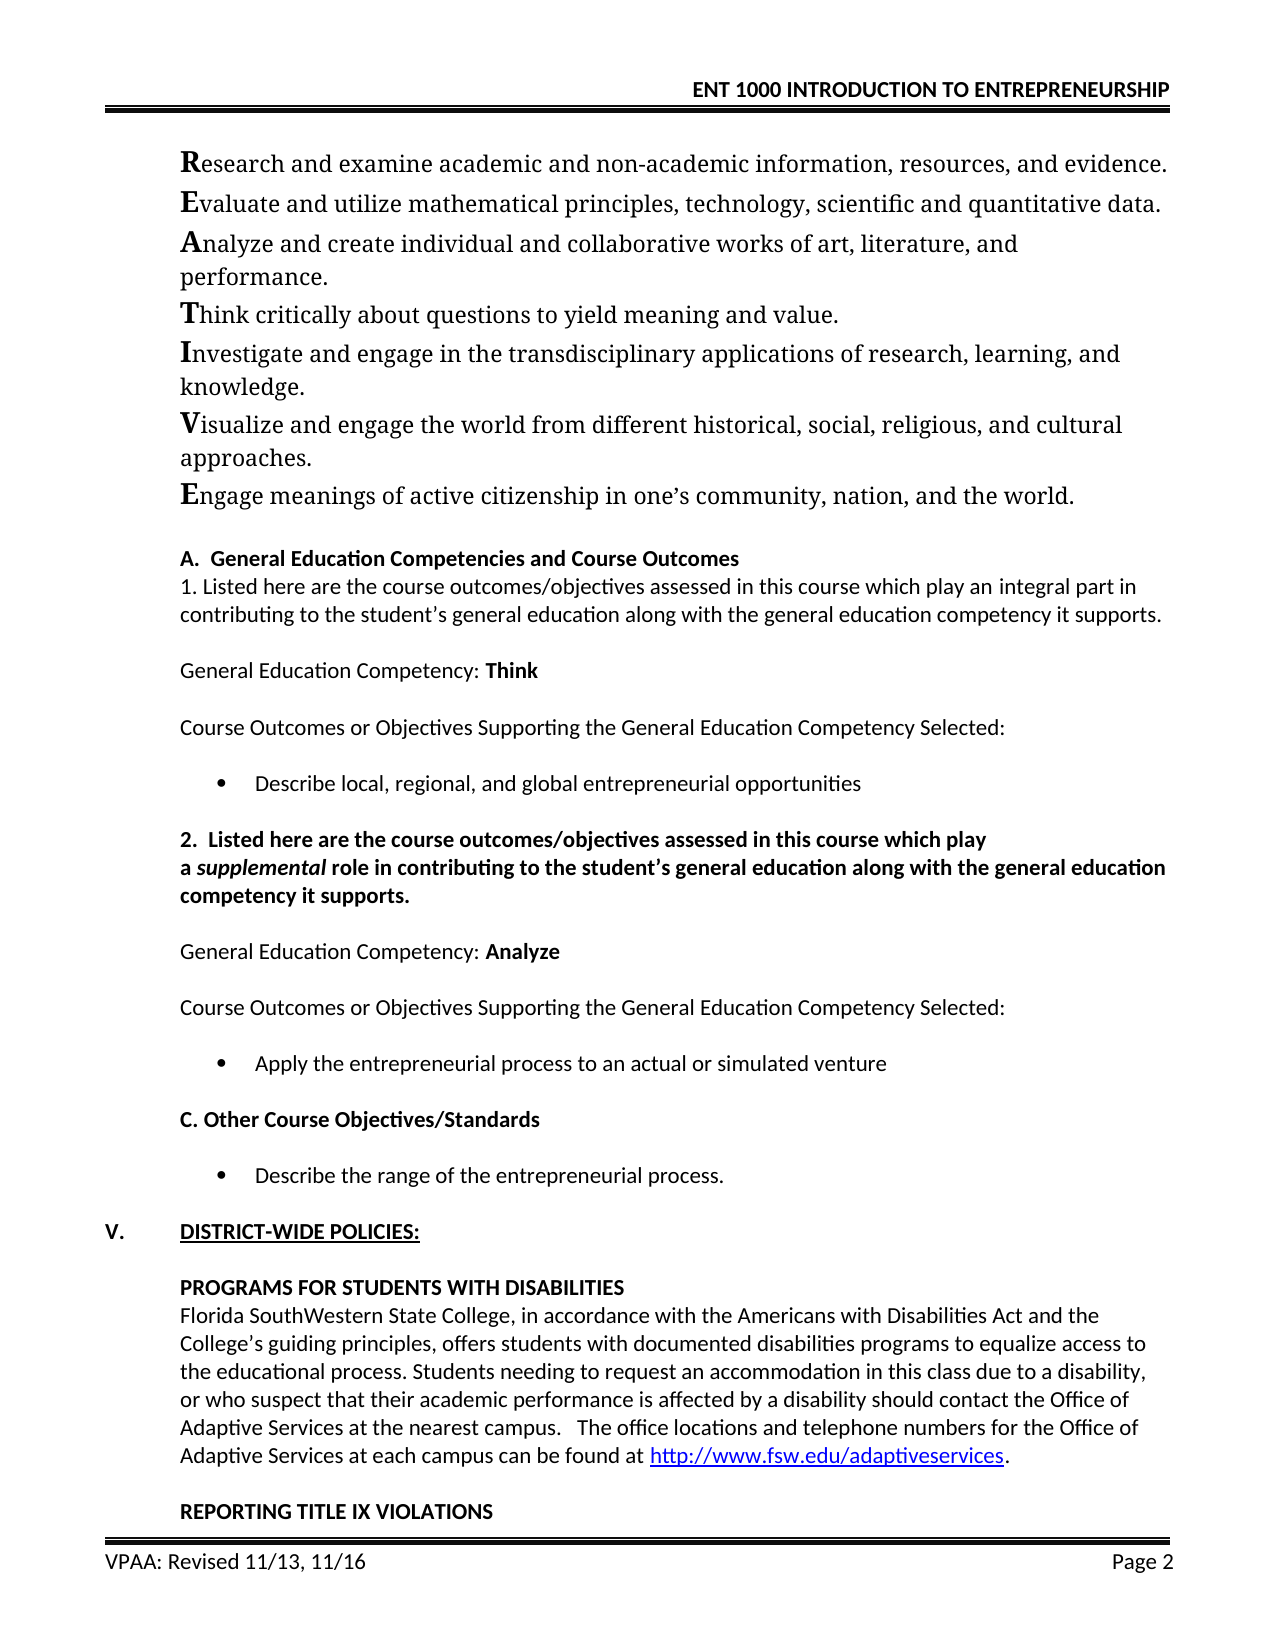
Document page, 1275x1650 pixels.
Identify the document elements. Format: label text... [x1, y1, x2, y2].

text General Education Competency: Analyze [105, 937, 1170, 965]
text A. General Education Competencies and Course Outcomes [105, 544, 1170, 572]
text General Education Competency: Think [105, 657, 1170, 684]
text Analyze and create individual and collaborative works of art, literature, and performance. [180, 221, 1170, 292]
list Describe local, regional, and global entrepreneurial opportunities [217, 769, 1170, 797]
text C. Other Course Objectives/Standards [180, 1105, 1170, 1133]
text Investigate and engage in the transdisciplinary applications of research, learning, and knowledge. [180, 332, 1170, 403]
text Research and examine academic and non-academic information, resources, and evidence. [180, 142, 1170, 181]
text Course Outcomes or Objectives Supporting the General Education Competency Selected: [105, 993, 1170, 1021]
text Think critically about questions to yield meaning and value. [180, 292, 1170, 332]
text 2. Listed here are the course outcomes/objectives assessed in this course which play a supplemental role in contributing to the student’s general education along with the general education competency it supports. [180, 825, 1170, 909]
text Evaluate and utilize mathematical principles, technology, scientific and quantitative data. [180, 181, 1170, 221]
list DISTRICT-WIDE POLICIES: [105, 1217, 1170, 1245]
text 1. Listed here are the course outcomes/objectives assessed in this course which play an integral part in contributing to the student’s general education along with the general education competency it supports. [180, 572, 1170, 628]
text Programs for Students with Disabilities [180, 1273, 1170, 1301]
list Describe the range of the entrepreneurial process. [217, 1161, 1170, 1189]
text REPORTING TITLE IX VIOLATIONS [180, 1497, 1170, 1525]
text Florida SouthWestern State College, in accordance with the Americans with Disabilities Act and the College’s guiding principles, offers students with documented disabilities programs to equalize access to the educational process. Students needing to request an accommodation in this class due to a disability, or who suspect that their academic performance is affected by a disability should contact the Office of Adaptive Services at the nearest campus. The office locations and telephone numbers for the Office of Adaptive Services at each campus can be found at http://www.fsw.edu/adaptiveservices. [180, 1301, 1170, 1469]
list Apply the entrepreneurial process to an actual or simulated venture [217, 1049, 1170, 1077]
text Engage meanings of active citizenship in one’s community, nation, and the world. [180, 473, 1170, 513]
text Visualize and engage the world from different historical, social, religious, and cultural approaches. [180, 403, 1170, 473]
text Course Outcomes or Objectives Supporting the General Education Competency Selected: [105, 713, 1170, 741]
